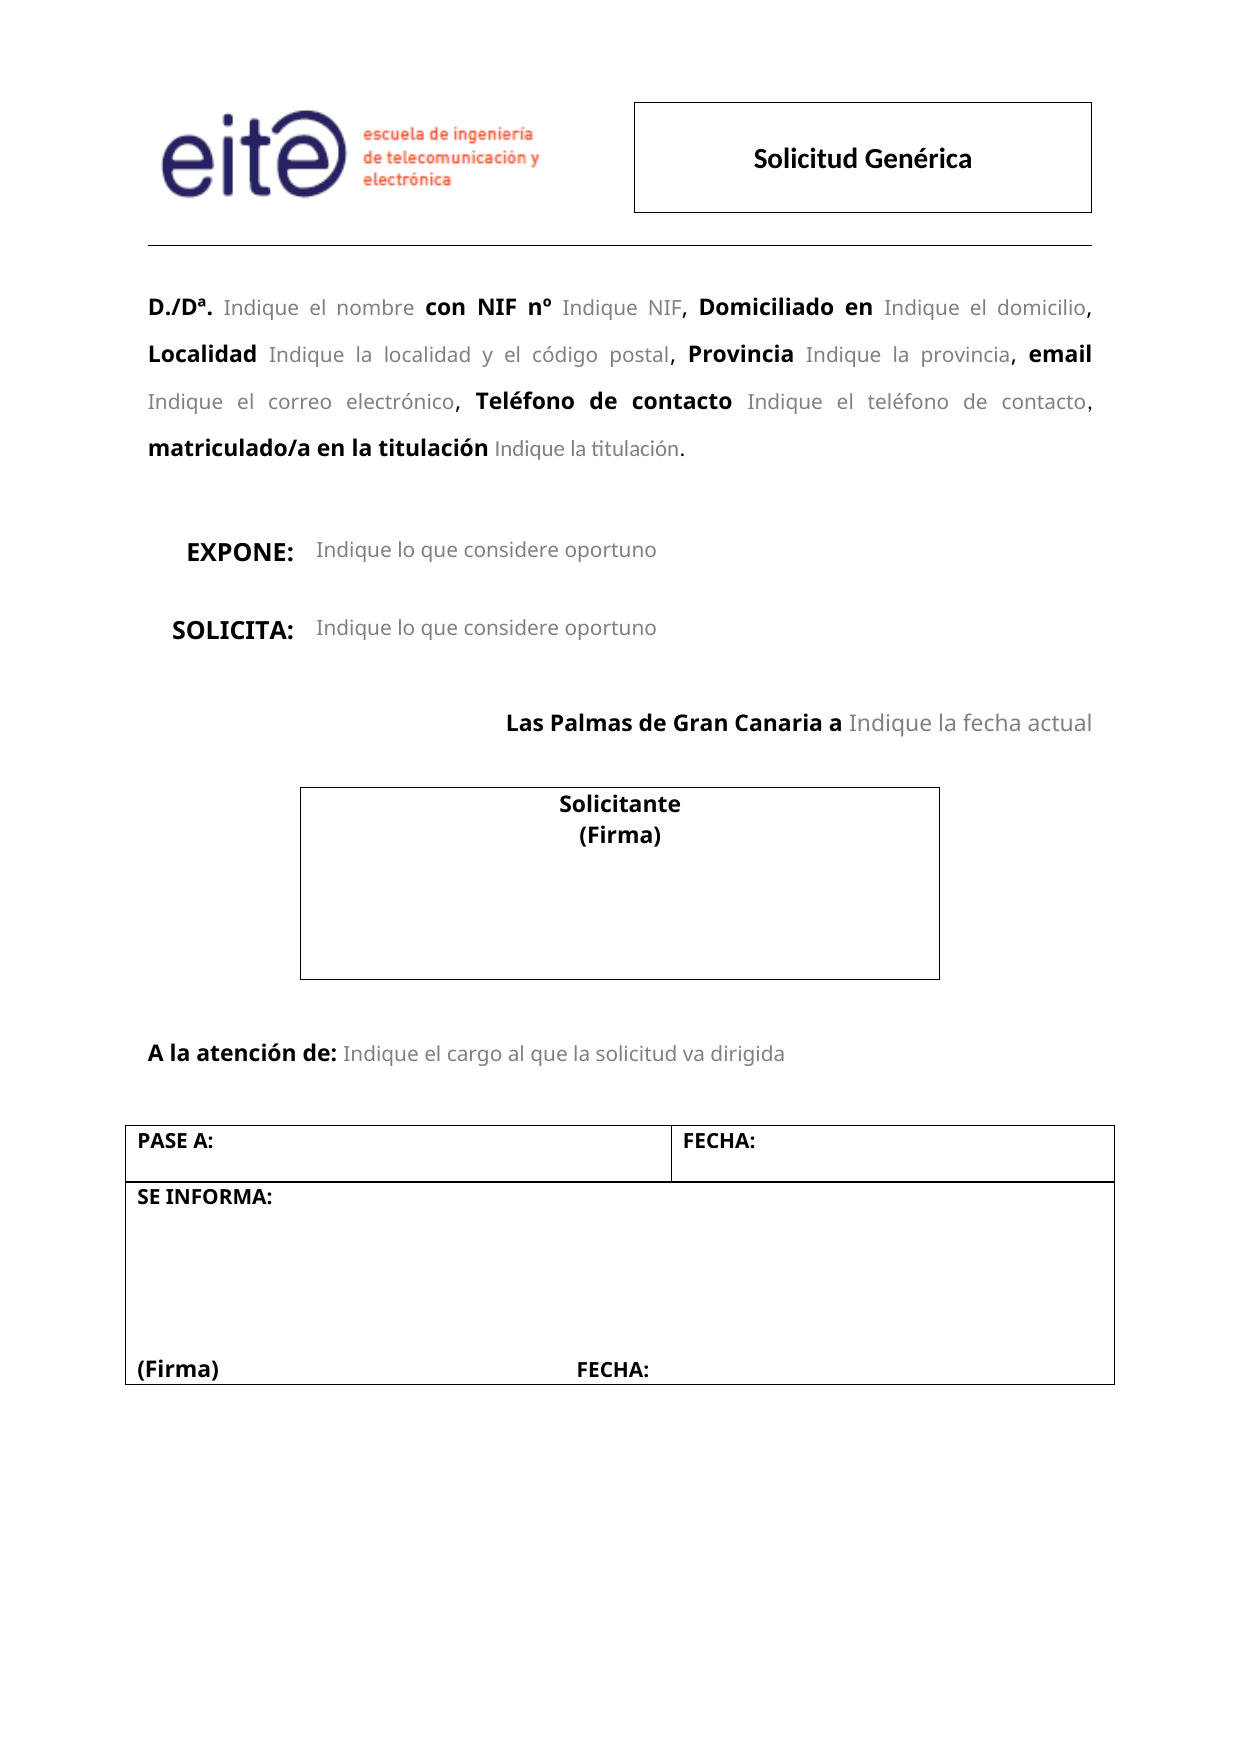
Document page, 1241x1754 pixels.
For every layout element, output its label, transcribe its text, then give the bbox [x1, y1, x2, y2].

table_cell SOLICITA: [133, 613, 305, 707]
text A la atención de: [148, 1037, 1092, 1068]
table_header FECHA: [672, 1126, 1114, 1181]
table_header Solicitante (Firma) [301, 788, 939, 979]
picture [158, 102, 552, 213]
table_header EXPONE: [133, 535, 305, 613]
text Las Palmas de Gran Canaria a [148, 707, 1092, 738]
table_header PASE A: [126, 1126, 671, 1181]
table_header [305, 535, 1107, 613]
table_cell [305, 613, 1107, 707]
text D./Dª. con NIF nº , Domiciliado en , Localidad , Provincia , email , Teléfono de contacto , matriculado/a en la titulación . [148, 288, 1092, 463]
table_cell SE INFORMA: (Firma) FECHA: [126, 1183, 1114, 1384]
